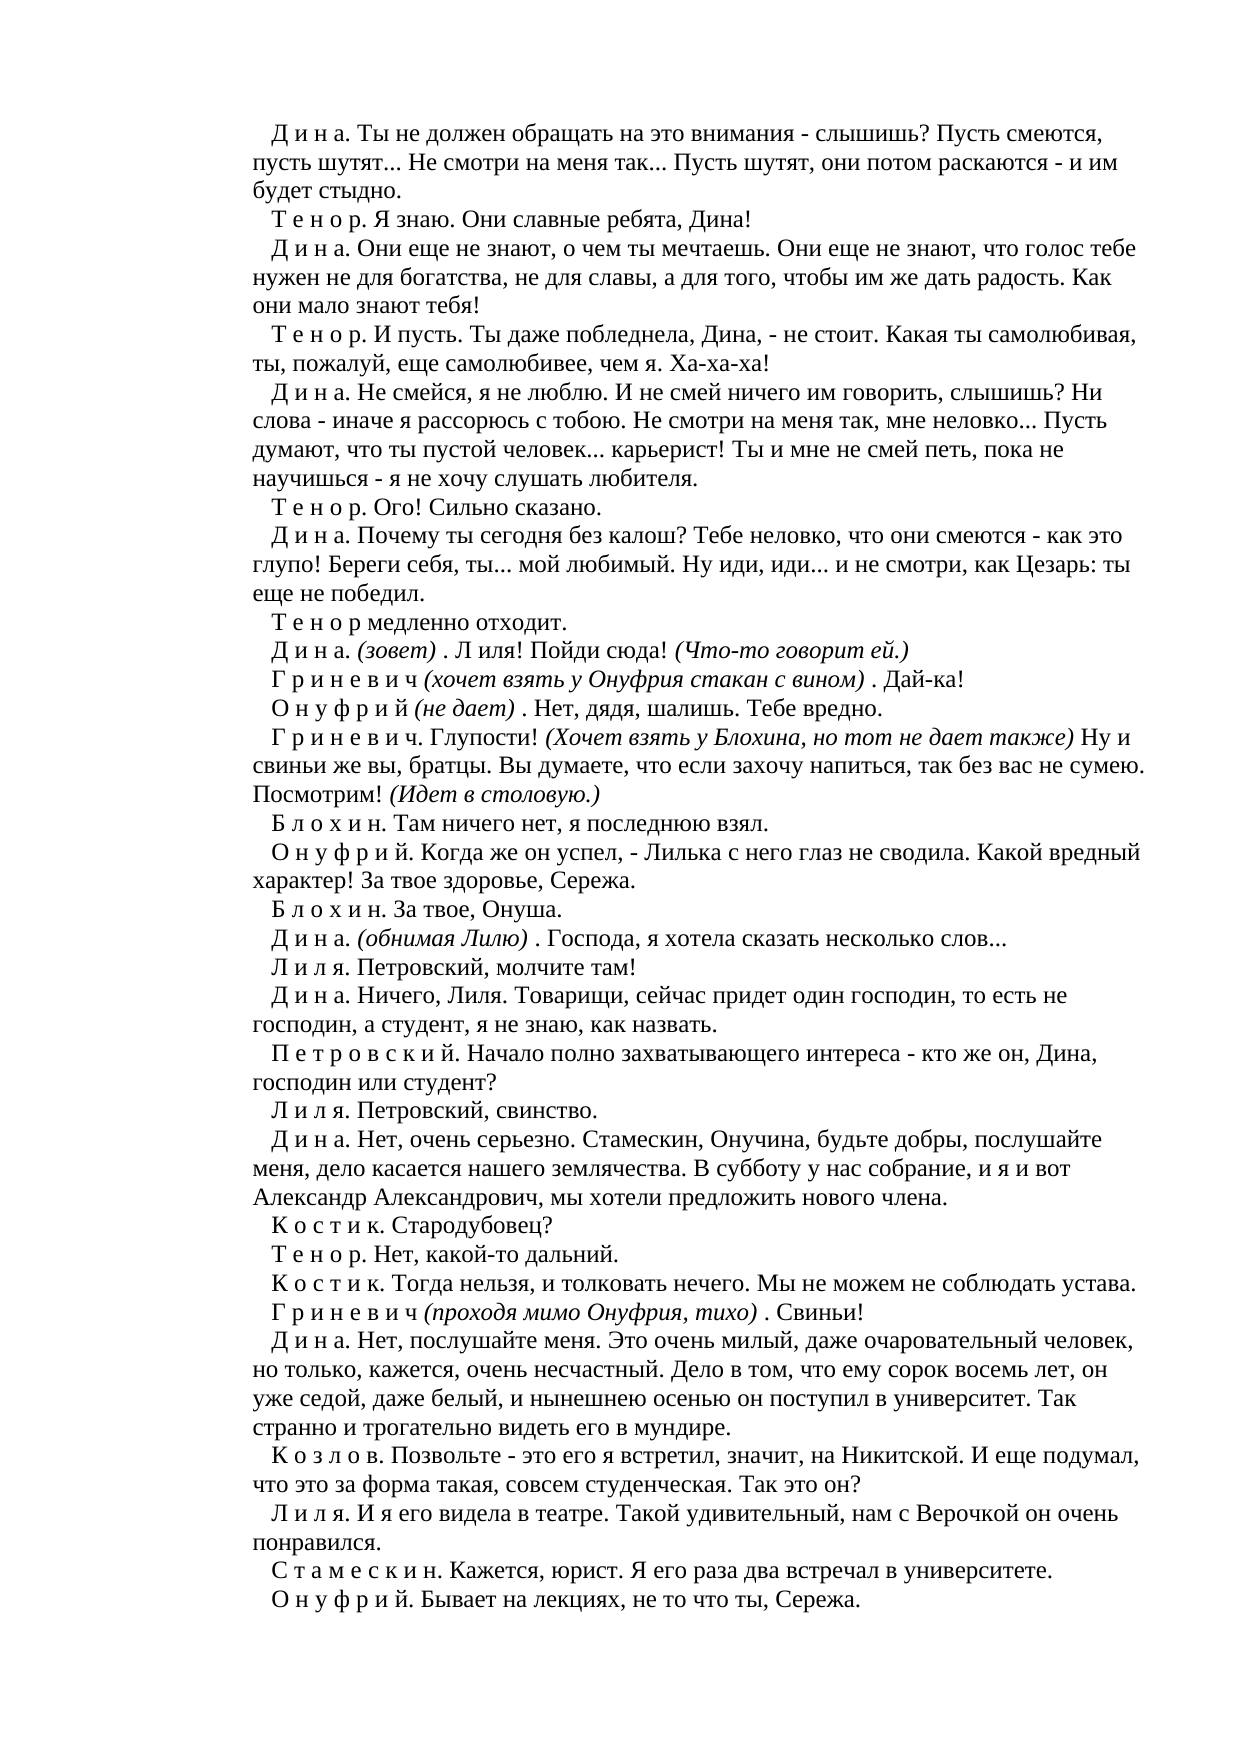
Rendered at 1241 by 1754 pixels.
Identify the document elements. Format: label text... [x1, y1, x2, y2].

text О н у ф р и й. Когда же он успел, - Лилька с него глаз не сводила. Какой вредный характер! За твое здоровье, Сережа. [252, 837, 1152, 894]
text Д и н а. (зовет) . Л иля! Пойди сюда! (Что-то говорит ей.) [252, 636, 1152, 664]
text Б л о х и н. Там ничего нет, я последнюю взял. [252, 808, 1152, 837]
text Т е н о р. И пусть. Ты даже побледнела, Дина, - не стоит. Какая ты самолюбивая, ты, пожалуй, еще самолюбивее, чем я. Ха-ха-ха! [252, 319, 1152, 377]
text Г р и н е в и ч. Глупости! (Хочет взять у Блохина, но тот не дает также) Ну и свиньи же вы, братцы. Вы думаете, что если захочу напиться, так без вас не сумею. Посмотрим! (Идет в столовую.) [252, 722, 1152, 808]
text О н у ф р и й. Бывает на лекциях, не то что ты, Сережа. [252, 1584, 1152, 1613]
text Т е н о р. Ого! Сильно сказано. [252, 492, 1152, 521]
text Д и н а. Почему ты сегодня без калош? Тебе неловко, что они смеются - как это глупо! Береги себя, ты... мой любимый. Ну иди, иди... и не смотри, как Цезарь: ты еще не победил. [252, 521, 1152, 607]
text К о с т и к. Тогда нельзя, и толковать нечего. Мы не можем не соблюдать устава. [252, 1268, 1152, 1297]
text О н у ф р и й (не дает) . Нет, дядя, шалишь. Тебе вредно. [252, 693, 1152, 722]
text Б л о х и н. За твое, Онуша. [252, 894, 1152, 923]
text Д и н а. Не смейся, я не люблю. И не смей ничего им говорить, слышишь? Ни слова - иначе я рассорюсь с тобою. Не смотри на меня так, мне неловко... Пусть думают, что ты пустой человек... карьерист! Ты и мне не смей петь, пока не научишься - я не хочу слушать любителя. [252, 377, 1152, 492]
text С т а м е с к и н. Кажется, юрист. Я его раза два встречал в университете. [252, 1556, 1152, 1584]
text Д и н а. Нет, очень серьезно. Стамескин, Онучина, будьте добры, послушайте меня, дело касается нашего землячества. В субботу у нас собрание, и я и вот Александр Александрович, мы хотели предложить нового члена. [252, 1124, 1152, 1211]
text Г р и н е в и ч (хочет взять у Онуфрия стакан с вином) . Дай-ка! [252, 664, 1152, 693]
text П е т р о в с к и й. Начало полно захватывающего интереса - кто же он, Дина, господин или студент? [252, 1038, 1152, 1096]
text Л и л я. Петровский, молчите там! [252, 952, 1152, 981]
text К о с т и к. Стародубовец? [252, 1211, 1152, 1239]
text Д и н а. Нет, послушайте меня. Это очень милый, даже очаровательный человек, но только, кажется, очень несчастный. Дело в том, что ему сорок восемь лет, он уже седой, даже белый, и нынешнею осенью он поступил в университет. Так странно и трогательно видеть его в мундире. [252, 1326, 1152, 1441]
text Д и н а. Ничего, Лиля. Товарищи, сейчас придет один господин, то есть не господин, а студент, я не знаю, как назвать. [252, 981, 1152, 1038]
text Г р и н е в и ч (проходя мимо Онуфрия, тихо) . Свиньи! [252, 1297, 1152, 1326]
text Т е н о р медленно отходит. [252, 607, 1152, 636]
text Д и н а. Они еще не знают, о чем ты мечтаешь. Они еще не знают, что голос тебе нужен не для богатства, не для славы, а для того, чтобы им же дать радость. Как они мало знают тебя! [252, 233, 1152, 319]
text Т е н о р. Я знаю. Они славные ребята, Дина! [252, 204, 1152, 233]
text Л и л я. Петровский, свинство. [252, 1096, 1152, 1124]
text Л и л я. И я его видела в театре. Такой удивительный, нам с Верочкой он очень понравился. [252, 1498, 1152, 1556]
text Т е н о р. Нет, какой-то дальний. [252, 1239, 1152, 1268]
text Д и н а. Ты не должен обращать на это внимания - слышишь? Пусть смеются, пусть шутят... Не смотри на меня так... Пусть шутят, они потом раскаются - и им будет стыдно. [252, 118, 1152, 204]
text К о з л о в. Позвольте - это его я встретил, значит, на Никитской. И еще подумал, что это за форма такая, совсем студенческая. Так это он? [252, 1441, 1152, 1498]
text Д и н а. (обнимая Лилю) . Господа, я хотела сказать несколько слов... [252, 923, 1152, 952]
